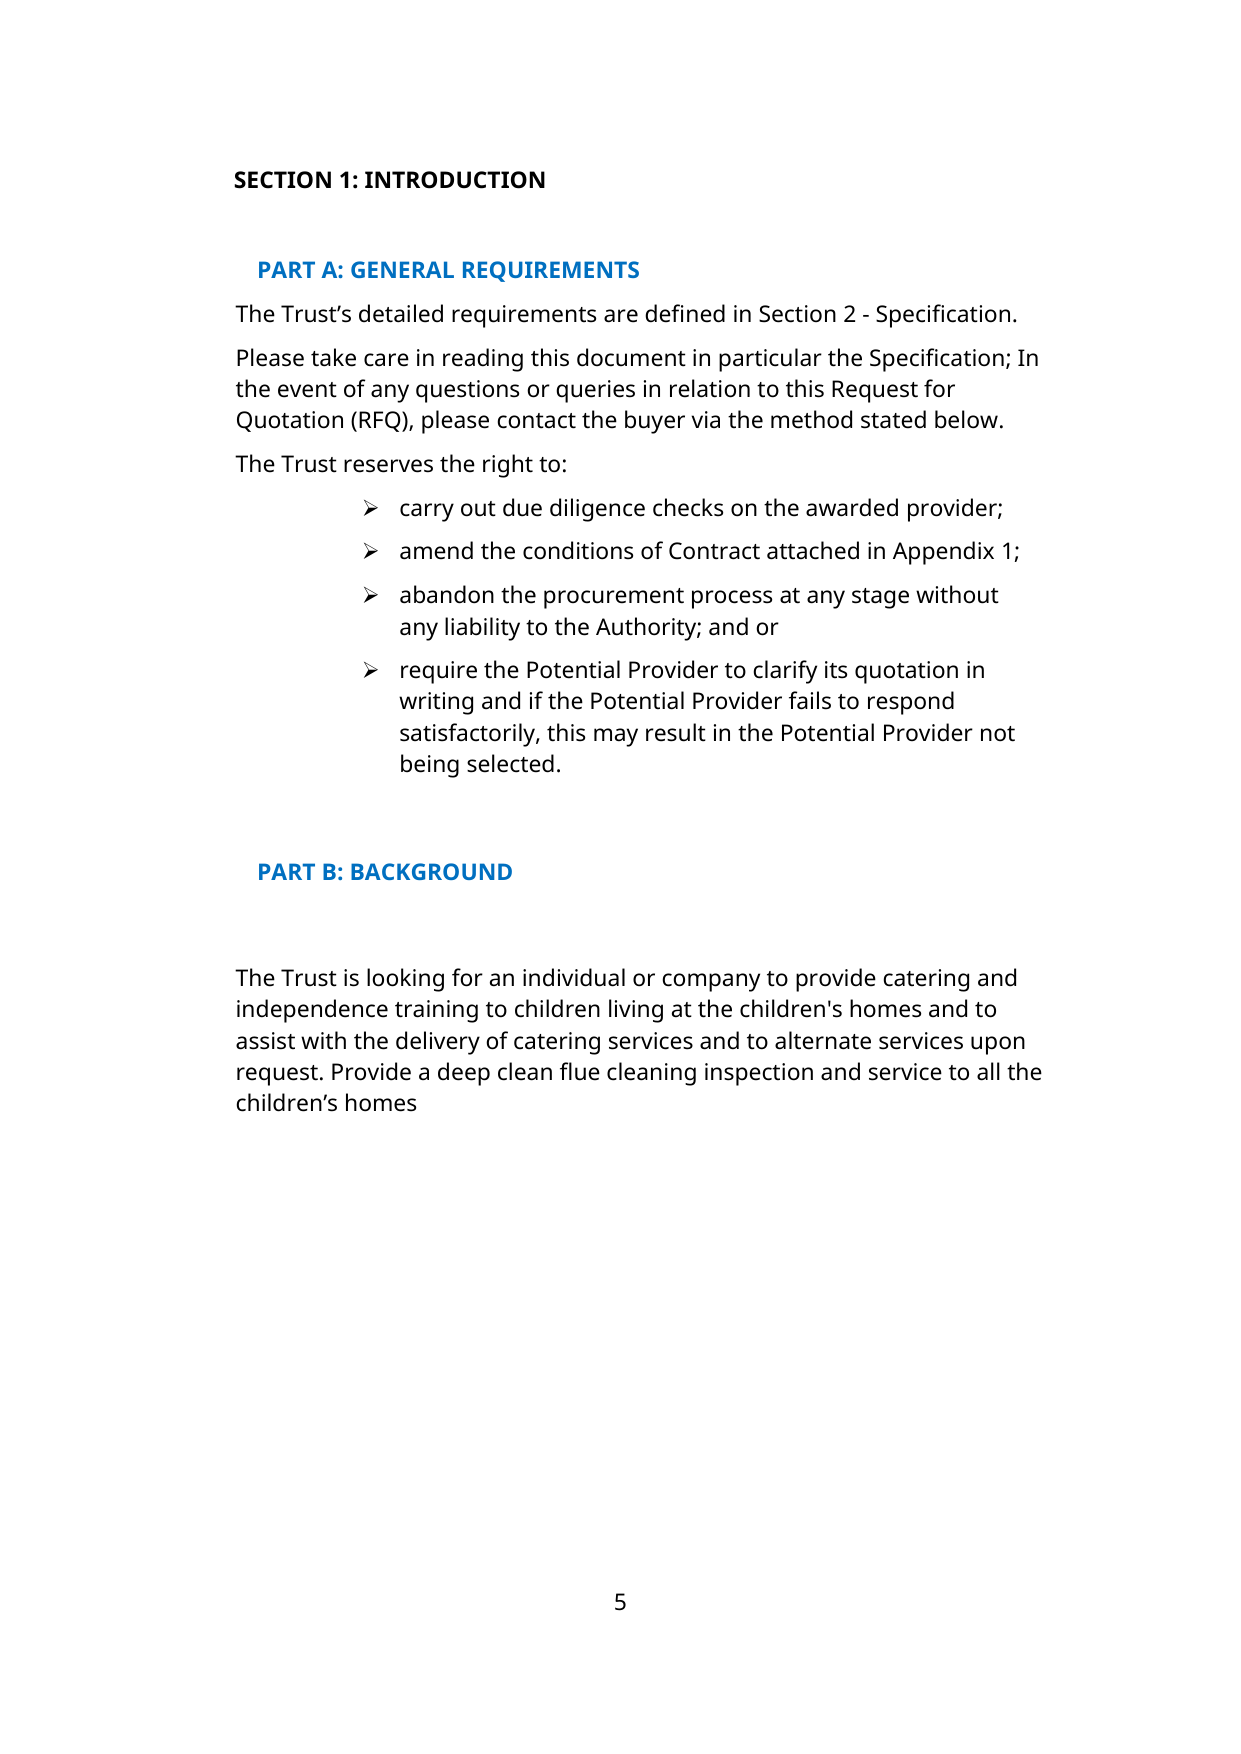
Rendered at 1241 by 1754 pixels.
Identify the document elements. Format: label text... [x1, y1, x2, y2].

list amend the conditions of Contract attached in Appendix 1; [362, 535, 1090, 567]
subtitle PART B: BACKGROUND [257, 856, 1090, 887]
list abandon the procurement process at any stage without any liability to the Authority; and or [362, 579, 1040, 642]
text The Trust reserves the right to: [235, 448, 1090, 479]
list require the Potential Provider to clarify its quotation in writing and if the Potential Provider fails to respond satisfactorily, this may result in the Potential Provider not being selected. [362, 654, 1034, 779]
text The Trust is looking for an individual or company to provide catering and independence training to children living at the children's homes and to assist with the delivery of catering services and to alternate services upon request. Provide a deep clean flue cleaning inspection and service to all the children’s homes [235, 962, 1056, 1118]
list carry out due diligence checks on the awarded provider; [362, 492, 1090, 523]
text The Trust’s detailed requirements are defined in Section 2 - Specification. [235, 298, 1090, 329]
text Please take care in reading this document in particular the Specification; In the event of any questions or queries in relation to this Request for Quotation (RFQ), please contact the buyer via the method stated below. [235, 342, 1056, 435]
subtitle PART A: GENERAL REQUIREMENTS [257, 254, 1090, 285]
subtitle SECTION 1: INTRODUCTION [234, 164, 1090, 196]
